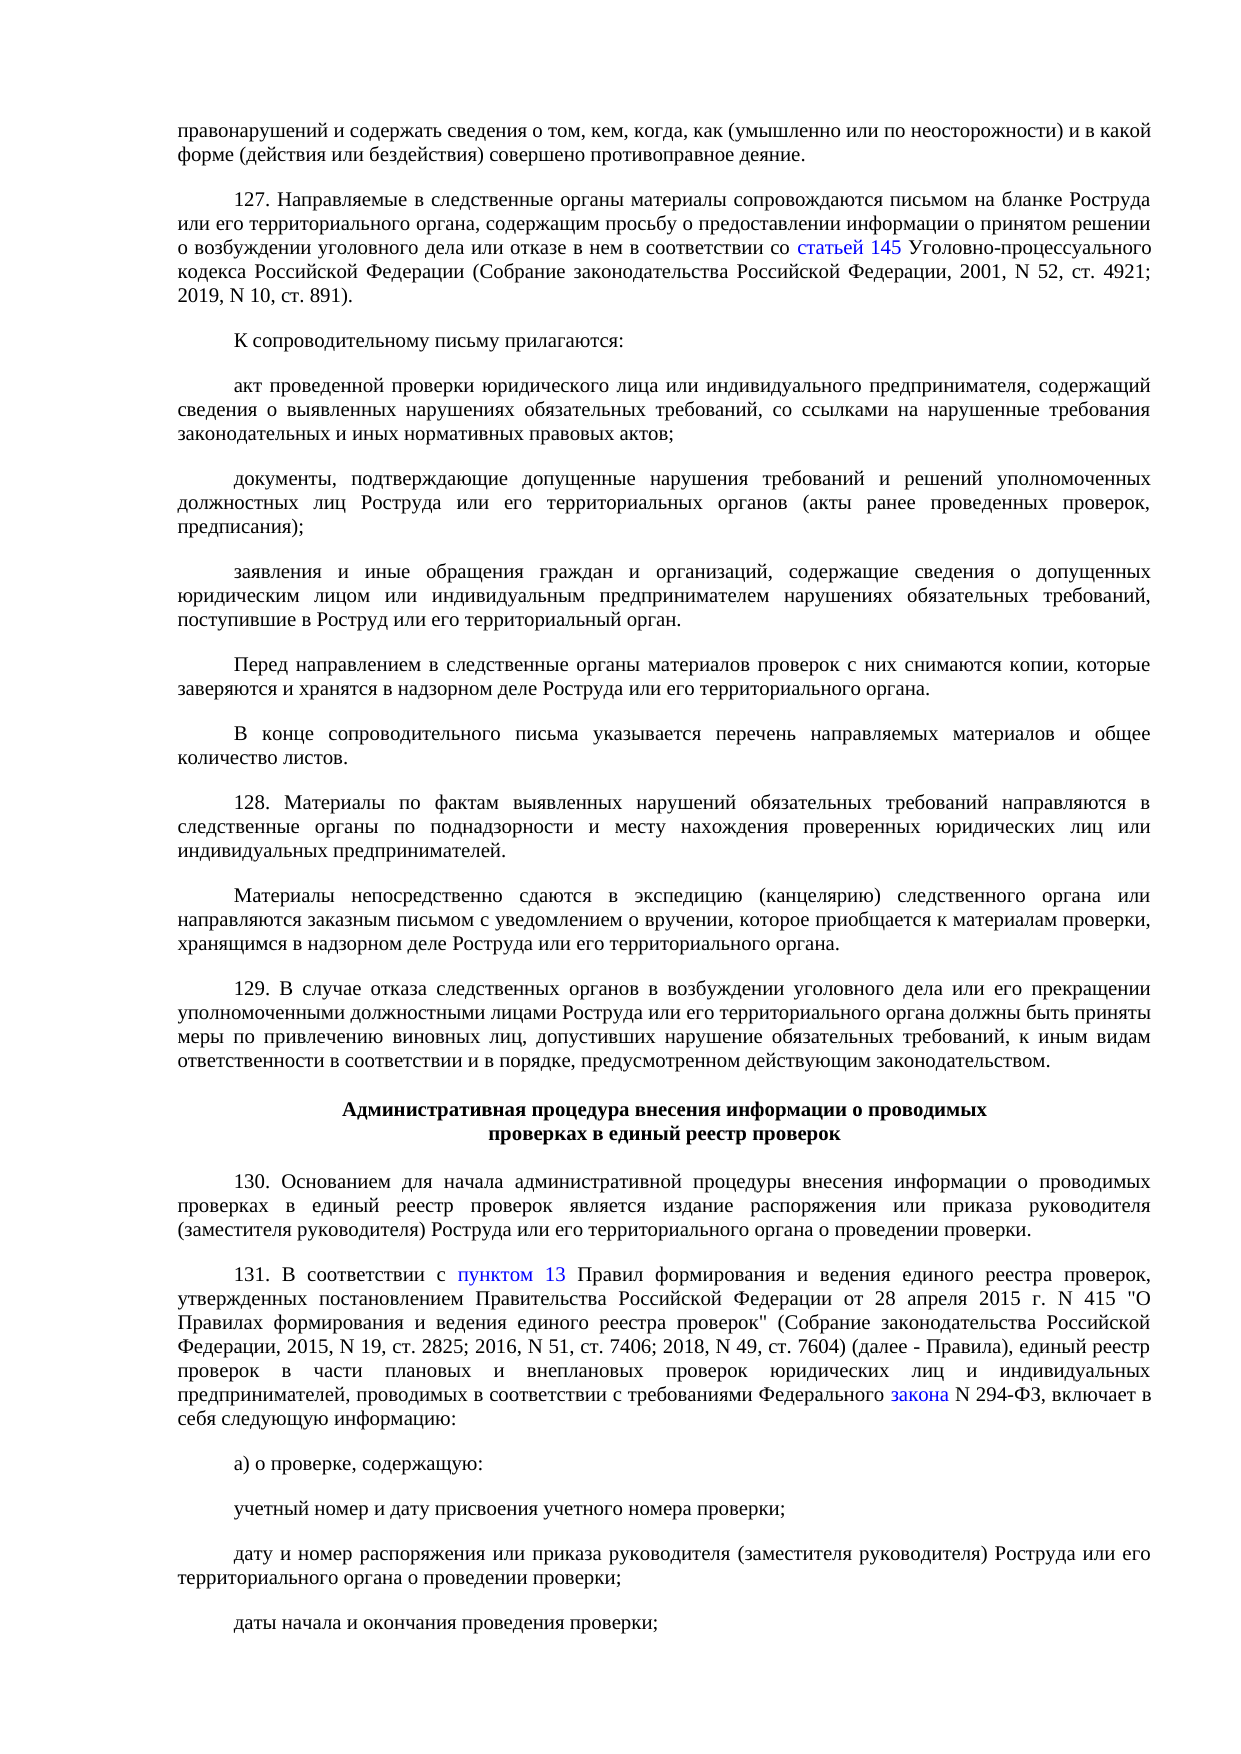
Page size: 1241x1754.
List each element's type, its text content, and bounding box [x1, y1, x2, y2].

text 131. В соответствии с пунктом 13 Правил формирования и ведения единого реестра проверок, утвержденных постановлением Правительства Российской Федерации от 28 апреля 2015 г. N 415 "О Правилах формирования и ведения единого реестра проверок" (Собрание законодательства Российской Федерации, 2015, N 19, ст. 2825; 2016, N 51, ст. 7406; 2018, N 49, ст. 7604) (далее - Правила), единый реестр проверок в части плановых и внеплановых проверок юридических лиц и индивидуальных предпринимателей, проводимых в соответствии с требованиями Федерального закона N 294-ФЗ, включает в себя следующую информацию: [177, 1262, 1152, 1430]
text дату и номер распоряжения или приказа руководителя (заместителя руководителя) Роструда или его территориального органа о проведении проверки; [177, 1541, 1152, 1589]
text 129. В случае отказа следственных органов в возбуждении уголовного дела или его прекращении уполномоченными должностными лицами Роструда или его территориального органа должны быть приняты меры по привлечению виновных лиц, допустивших нарушение обязательных требований, к иным видам ответственности в соответствии и в порядке, предусмотренном действующим законодательством. [177, 976, 1152, 1072]
text Материалы непосредственно сдаются в экспедицию (канцелярию) следственного органа или направляются заказным письмом с уведомлением о вручении, которое приобщается к материалам проверки, хранящимся в надзорном деле Роструда или его территориального органа. [177, 883, 1152, 955]
text 127. Направляемые в следственные органы материалы сопровождаются письмом на бланке Роструда или его территориального органа, содержащим просьбу о предоставлении информации о принятом решении о возбуждении уголовного дела или отказе в нем в соответствии со статьей 145 Уголовно-процессуального кодекса Российской Федерации (Собрание законодательства Российской Федерации, 2001, N 52, ст. 4921; 2019, N 10, ст. 891). [177, 187, 1152, 307]
text учетный номер и дату присвоения учетного номера проверки; [177, 1496, 1152, 1520]
text даты начала и окончания проведения проверки; [177, 1610, 1152, 1634]
title Административная процедура внесения информации о проводимых [177, 1096, 1152, 1121]
text а) о проверке, содержащую: [177, 1451, 1152, 1475]
text документы, подтверждающие допущенные нарушения требований и решений уполномоченных должностных лиц Роструда или его территориальных органов (акты ранее проведенных проверок, предписания); [177, 466, 1152, 538]
text 128. Материалы по фактам выявленных нарушений обязательных требований направляются в следственные органы по поднадзорности и месту нахождения проверенных юридических лиц или индивидуальных предпринимателей. [177, 790, 1152, 862]
text В конце сопроводительного письма указывается перечень направляемых материалов и общее количество листов. [177, 721, 1152, 769]
text К сопроводительному письму прилагаются: [177, 328, 1152, 352]
text заявления и иные обращения граждан и организаций, содержащие сведения о допущенных юридическим лицом или индивидуальным предпринимателем нарушениях обязательных требований, поступившие в Роструд или его территориальный орган. [177, 559, 1152, 631]
text 130. Основанием для начала административной процедуры внесения информации о проводимых проверках в единый реестр проверок является издание распоряжения или приказа руководителя (заместителя руководителя) Роструда или его территориального органа о проведении проверки. [177, 1169, 1152, 1241]
text Перед направлением в следственные органы материалов проверок с них снимаются копии, которые заверяются и хранятся в надзорном деле Роструда или его территориального органа. [177, 652, 1152, 700]
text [177, 118, 1152, 166]
title проверках в единый реестр проверок [177, 1121, 1152, 1144]
text акт проведенной проверки юридического лица или индивидуального предпринимателя, содержащий сведения о выявленных нарушениях обязательных требований, со ссылками на нарушенные требования законодательных и иных нормативных правовых актов; [177, 373, 1152, 445]
